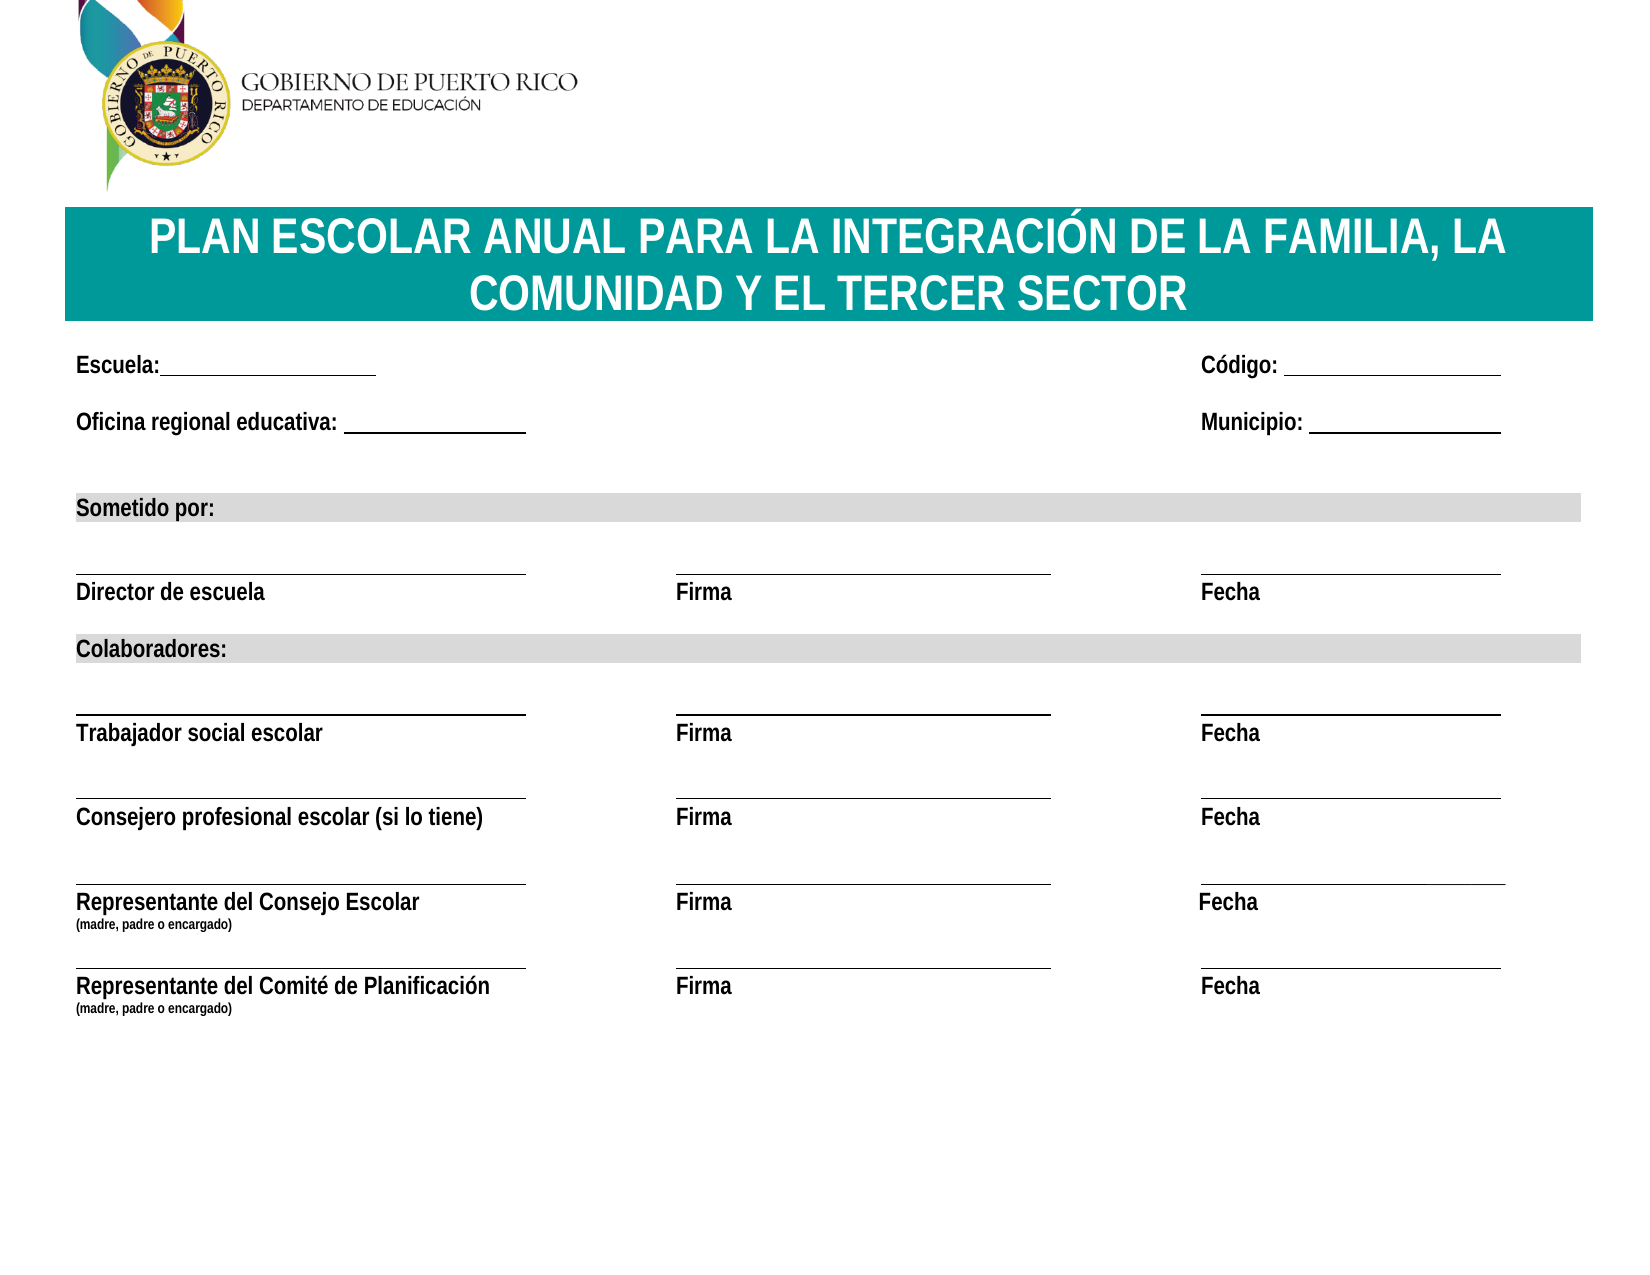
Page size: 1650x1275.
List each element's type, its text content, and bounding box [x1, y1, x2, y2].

picture [14, 0, 1063, 193]
table_header PLAN ESCOLAR ANUAL PARA LA INTEGRACIÓN DE LA FAMILIA, LA COMUNIDAD Y EL TERCER SECTOR [65, 207, 1593, 321]
table_cell Sometido por: Director de escuela Firma Fecha Colaboradores: Trabajador social escolar Firma Fecha Consejero profesional escolar (si lo tiene) Firma Fecha _______ Representante del Consejo Escolar Firma Fecha (madre, padre o encargado) Representante del Comité de Planificación Firma Fecha (madre, padre o encargado) [65, 465, 1593, 1057]
table_cell Escuela: Código: Oficina regional educativa: Municipio: [65, 321, 1593, 464]
